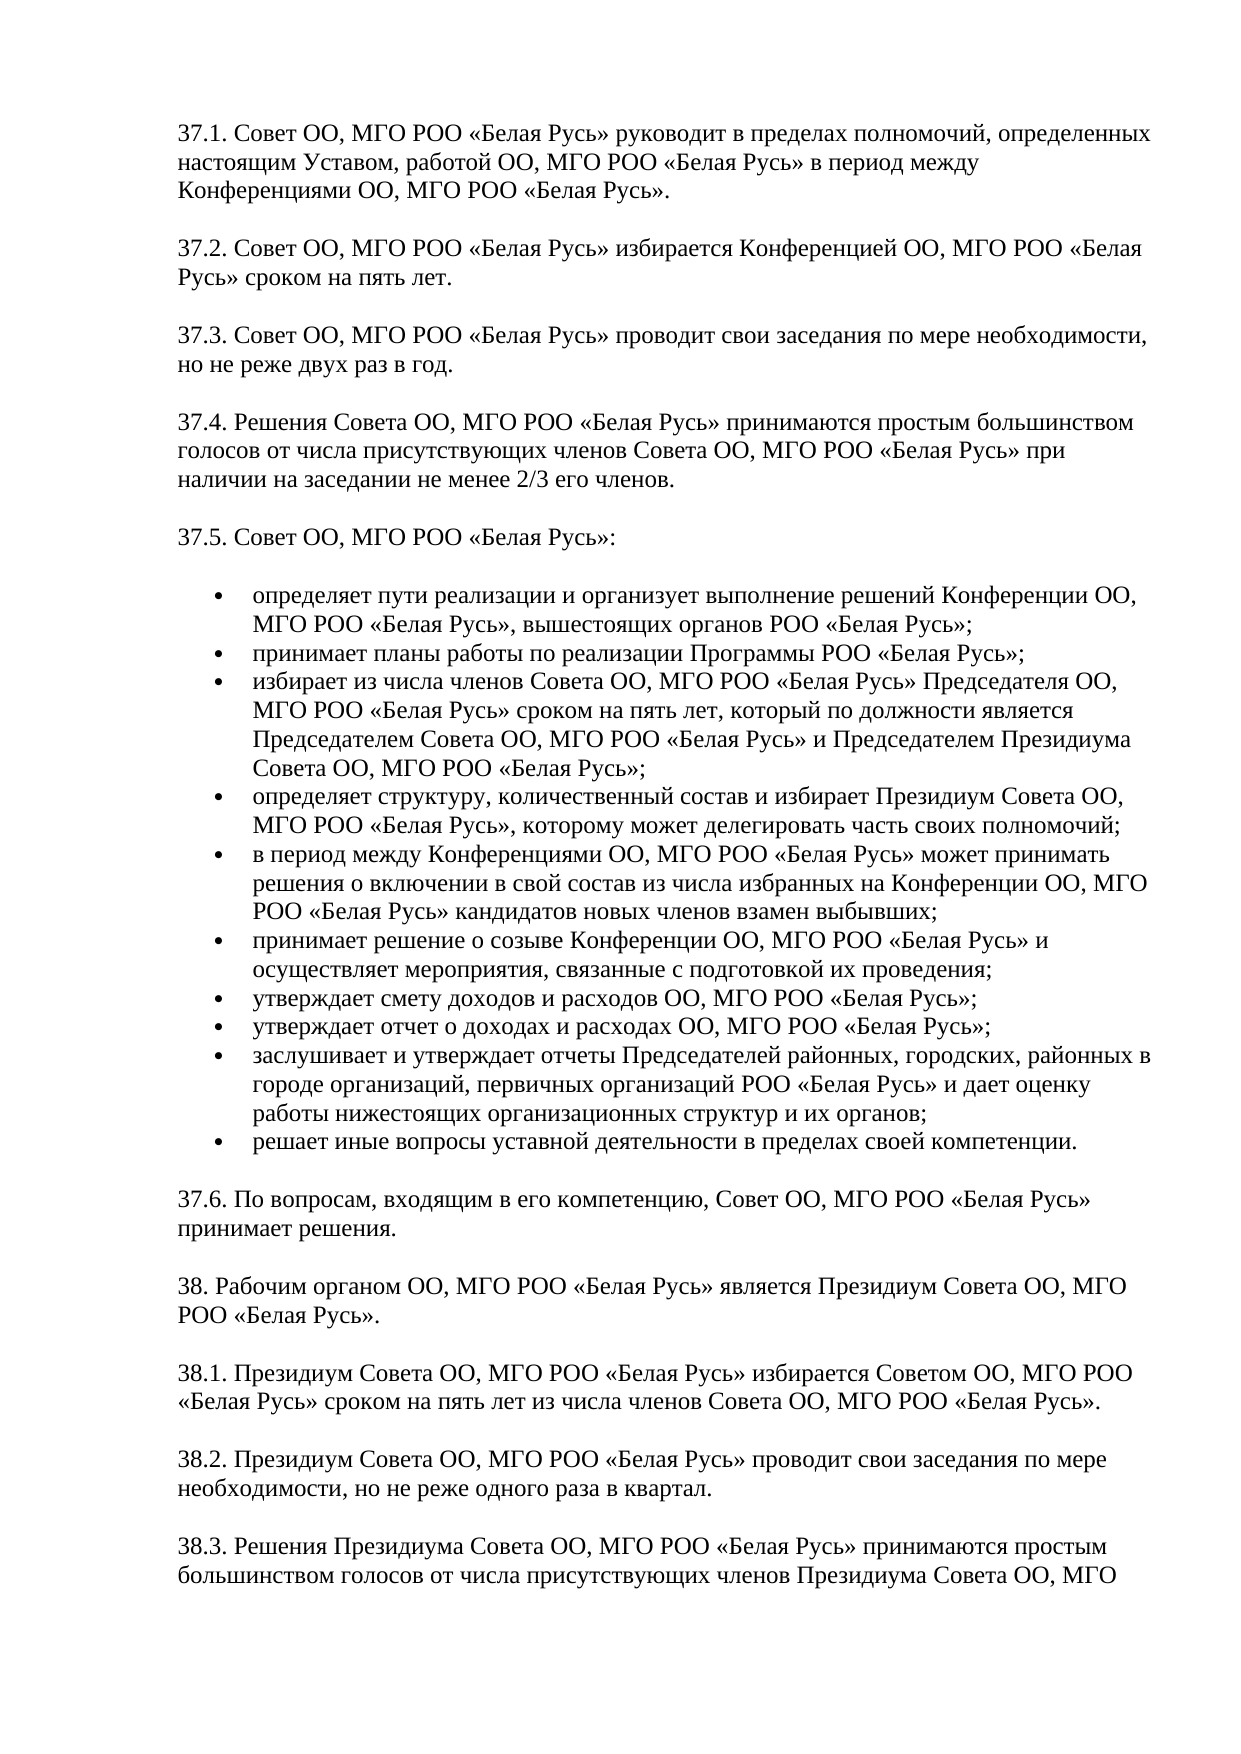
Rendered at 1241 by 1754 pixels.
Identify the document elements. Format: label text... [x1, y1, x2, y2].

list определяет пути реализации и организует выполнение решений Конференции ОО, МГО РОО «Белая Русь», вышестоящих органов РОО «Белая Русь»; [215, 580, 1152, 638]
text 37.6. По вопросам, входящим в его компетенцию, Совет ОО, МГО РОО «Белая Русь» принимает решения. [177, 1184, 1152, 1242]
list определяет структуру, количественный состав и избирает Президиум Совета ОО, МГО РОО «Белая Русь», которому может делегировать часть своих полномочий; [215, 781, 1152, 839]
list утверждает отчет о доходах и расходах ОО, МГО РОО «Белая Русь»; [215, 1011, 1152, 1040]
text 38.2. Президиум Совета ОО, МГО РОО «Белая Русь» проводит свои заседания по мере необходимости, но не реже одного раза в квартал. [177, 1444, 1152, 1502]
list избирает из числа членов Совета ОО, МГО РОО «Белая Русь» Председателя ОО, МГО РОО «Белая Русь» сроком на пять лет, который по должности является Председателем Совета ОО, МГО РОО «Белая Русь» и Председателем Президиума Совета ОО, МГО РОО «Белая Русь»; [215, 666, 1152, 781]
list решает иные вопросы уставной деятельности в пределах своей компетенции. [215, 1126, 1152, 1155]
list утверждает смету доходов и расходов ОО, МГО РОО «Белая Русь»; [215, 983, 1152, 1011]
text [177, 1531, 1152, 1588]
text 38.1. Президиум Совета ОО, МГО РОО «Белая Русь» избирается Советом ОО, МГО РОО «Белая Русь» сроком на пять лет из числа членов Совета ОО, МГО РОО «Белая Русь». [177, 1358, 1152, 1415]
list в период между Конференциями ОО, МГО РОО «Белая Русь» может принимать решения о включении в свой состав из числа избранных на Конференции ОО, МГО РОО «Белая Русь» кандидатов новых членов взамен выбывших; [215, 839, 1152, 925]
text 37.2. Совет ОО, МГО РОО «Белая Русь» избирается Конференцией ОО, МГО РОО «Белая Русь» сроком на пять лет. [177, 233, 1152, 291]
list принимает планы работы по реализации Программы РОО «Белая Русь»; [215, 638, 1152, 666]
list принимает решение о созыве Конференции ОО, МГО РОО «Белая Русь» и осуществляет мероприятия, связанные с подготовкой их проведения; [215, 925, 1152, 983]
text 37.5. Совет ОО, МГО РОО «Белая Русь»: [177, 522, 1152, 551]
text 37.4. Решения Совета ОО, МГО РОО «Белая Русь» принимаются простым большинством голосов от числа присутствующих членов Совета ОО, МГО РОО «Белая Русь» при наличии на заседании не менее 2/3 его членов. [177, 407, 1152, 493]
text 38. Рабочим органом ОО, МГО РОО «Белая Русь» является Президиум Совета ОО, МГО РОО «Белая Русь». [177, 1271, 1152, 1328]
text 37.1. Совет ОО, МГО РОО «Белая Русь» руководит в пределах полномочий, определенных настоящим Уставом, работой ОО, МГО РОО «Белая Русь» в период между Конференциями ОО, МГО РОО «Белая Русь». [177, 118, 1152, 204]
text 37.3. Совет ОО, МГО РОО «Белая Русь» проводит свои заседания по мере необходимости, но не реже двух раз в год. [177, 320, 1152, 378]
list заслушивает и утверждает отчеты Председателей районных, городских, районных в городе организаций, первичных организаций РОО «Белая Русь» и дает оценку работы нижестоящих организационных структур и их органов; [215, 1040, 1152, 1126]
